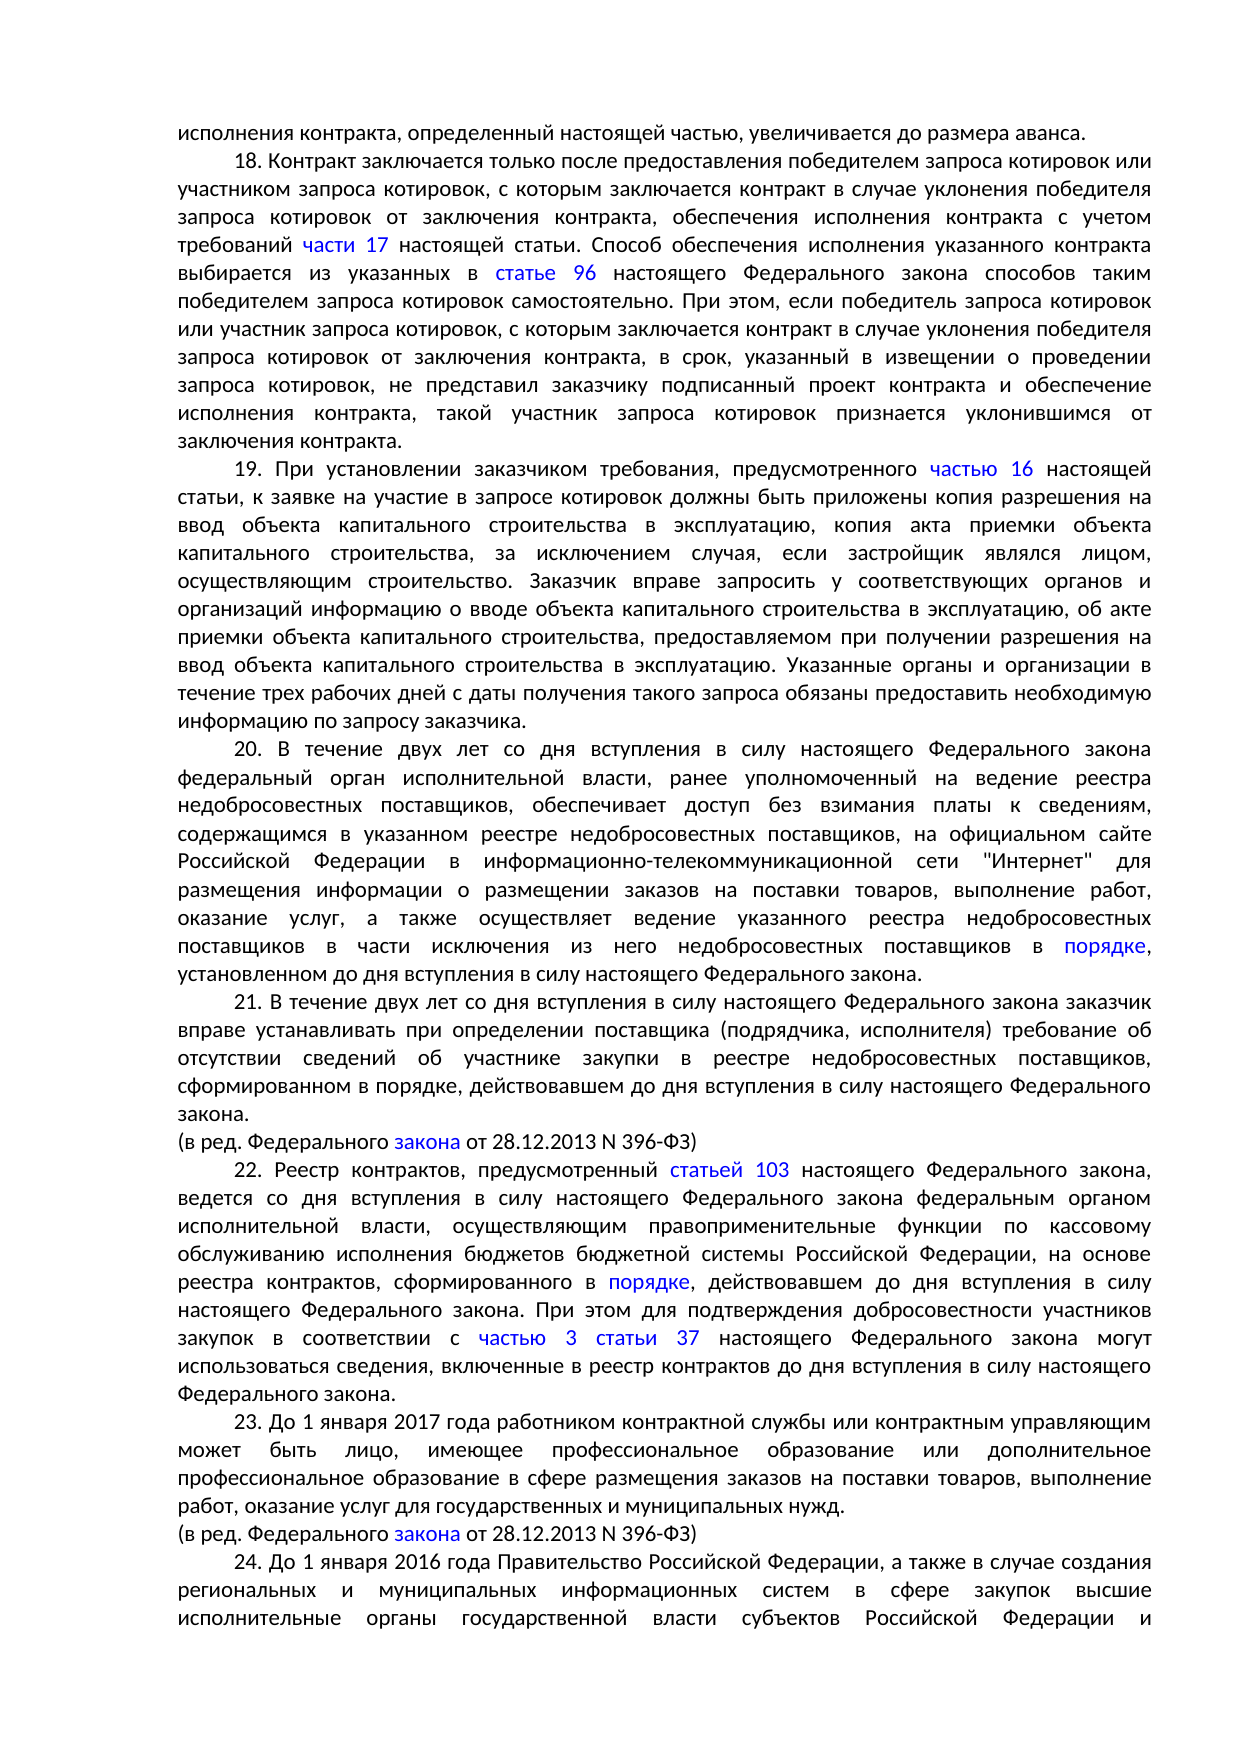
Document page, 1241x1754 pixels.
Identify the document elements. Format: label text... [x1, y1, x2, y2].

text 21. В течение двух лет со дня вступления в силу настоящего Федерального закона заказчик вправе устанавливать при определении поставщика (подрядчика, исполнителя) требование об отсутствии сведений об участнике закупки в реестре недобросовестных поставщиков, сформированном в порядке, действовавшем до дня вступления в силу настоящего Федерального закона. [177, 987, 1152, 1127]
text 22. Реестр контрактов, предусмотренный статьей 103 настоящего Федерального закона, ведется со дня вступления в силу настоящего Федерального закона федеральным органом исполнительной власти, осуществляющим правоприменительные функции по кассовому обслуживанию исполнения бюджетов бюджетной системы Российской Федерации, на основе реестра контрактов, сформированного в порядке, действовавшем до дня вступления в силу настоящего Федерального закона. При этом для подтверждения добросовестности участников закупок в соответствии с частью 3 статьи 37 настоящего Федерального закона могут использоваться сведения, включенные в реестр контрактов до дня вступления в силу настоящего Федерального закона. [177, 1155, 1152, 1407]
text (в ред. Федерального закона от 28.12.2013 N 396-ФЗ) [177, 1519, 1152, 1547]
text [177, 118, 1152, 146]
text (в ред. Федерального закона от 28.12.2013 N 396-ФЗ) [177, 1127, 1152, 1155]
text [177, 1547, 1152, 1631]
text 18. Контракт заключается только после предоставления победителем запроса котировок или участником запроса котировок, с которым заключается контракт в случае уклонения победителя запроса котировок от заключения контракта, обеспечения исполнения контракта с учетом требований части 17 настоящей статьи. Способ обеспечения исполнения указанного контракта выбирается из указанных в статье 96 настоящего Федерального закона способов таким победителем запроса котировок самостоятельно. При этом, если победитель запроса котировок или участник запроса котировок, с которым заключается контракт в случае уклонения победителя запроса котировок от заключения контракта, в срок, указанный в извещении о проведении запроса котировок, не представил заказчику подписанный проект контракта и обеспечение исполнения контракта, такой участник запроса котировок признается уклонившимся от заключения контракта. [177, 146, 1152, 454]
text 19. При установлении заказчиком требования, предусмотренного частью 16 настоящей статьи, к заявке на участие в запросе котировок должны быть приложены копия разрешения на ввод объекта капитального строительства в эксплуатацию, копия акта приемки объекта капитального строительства, за исключением случая, если застройщик являлся лицом, осуществляющим строительство. Заказчик вправе запросить у соответствующих органов и организаций информацию о вводе объекта капитального строительства в эксплуатацию, об акте приемки объекта капитального строительства, предоставляемом при получении разрешения на ввод объекта капитального строительства в эксплуатацию. Указанные органы и организации в течение трех рабочих дней с даты получения такого запроса обязаны предоставить необходимую информацию по запросу заказчика. [177, 454, 1152, 734]
text 23. До 1 января 2017 года работником контрактной службы или контрактным управляющим может быть лицо, имеющее профессиональное образование или дополнительное профессиональное образование в сфере размещения заказов на поставки товаров, выполнение работ, оказание услуг для государственных и муниципальных нужд. [177, 1407, 1152, 1519]
text 20. В течение двух лет со дня вступления в силу настоящего Федерального закона федеральный орган исполнительной власти, ранее уполномоченный на ведение реестра недобросовестных поставщиков, обеспечивает доступ без взимания платы к сведениям, содержащимся в указанном реестре недобросовестных поставщиков, на официальном сайте Российской Федерации в информационно-телекоммуникационной сети "Интернет" для размещения информации о размещении заказов на поставки товаров, выполнение работ, оказание услуг, а также осуществляет ведение указанного реестра недобросовестных поставщиков в части исключения из него недобросовестных поставщиков в порядке, установленном до дня вступления в силу настоящего Федерального закона. [177, 734, 1152, 987]
